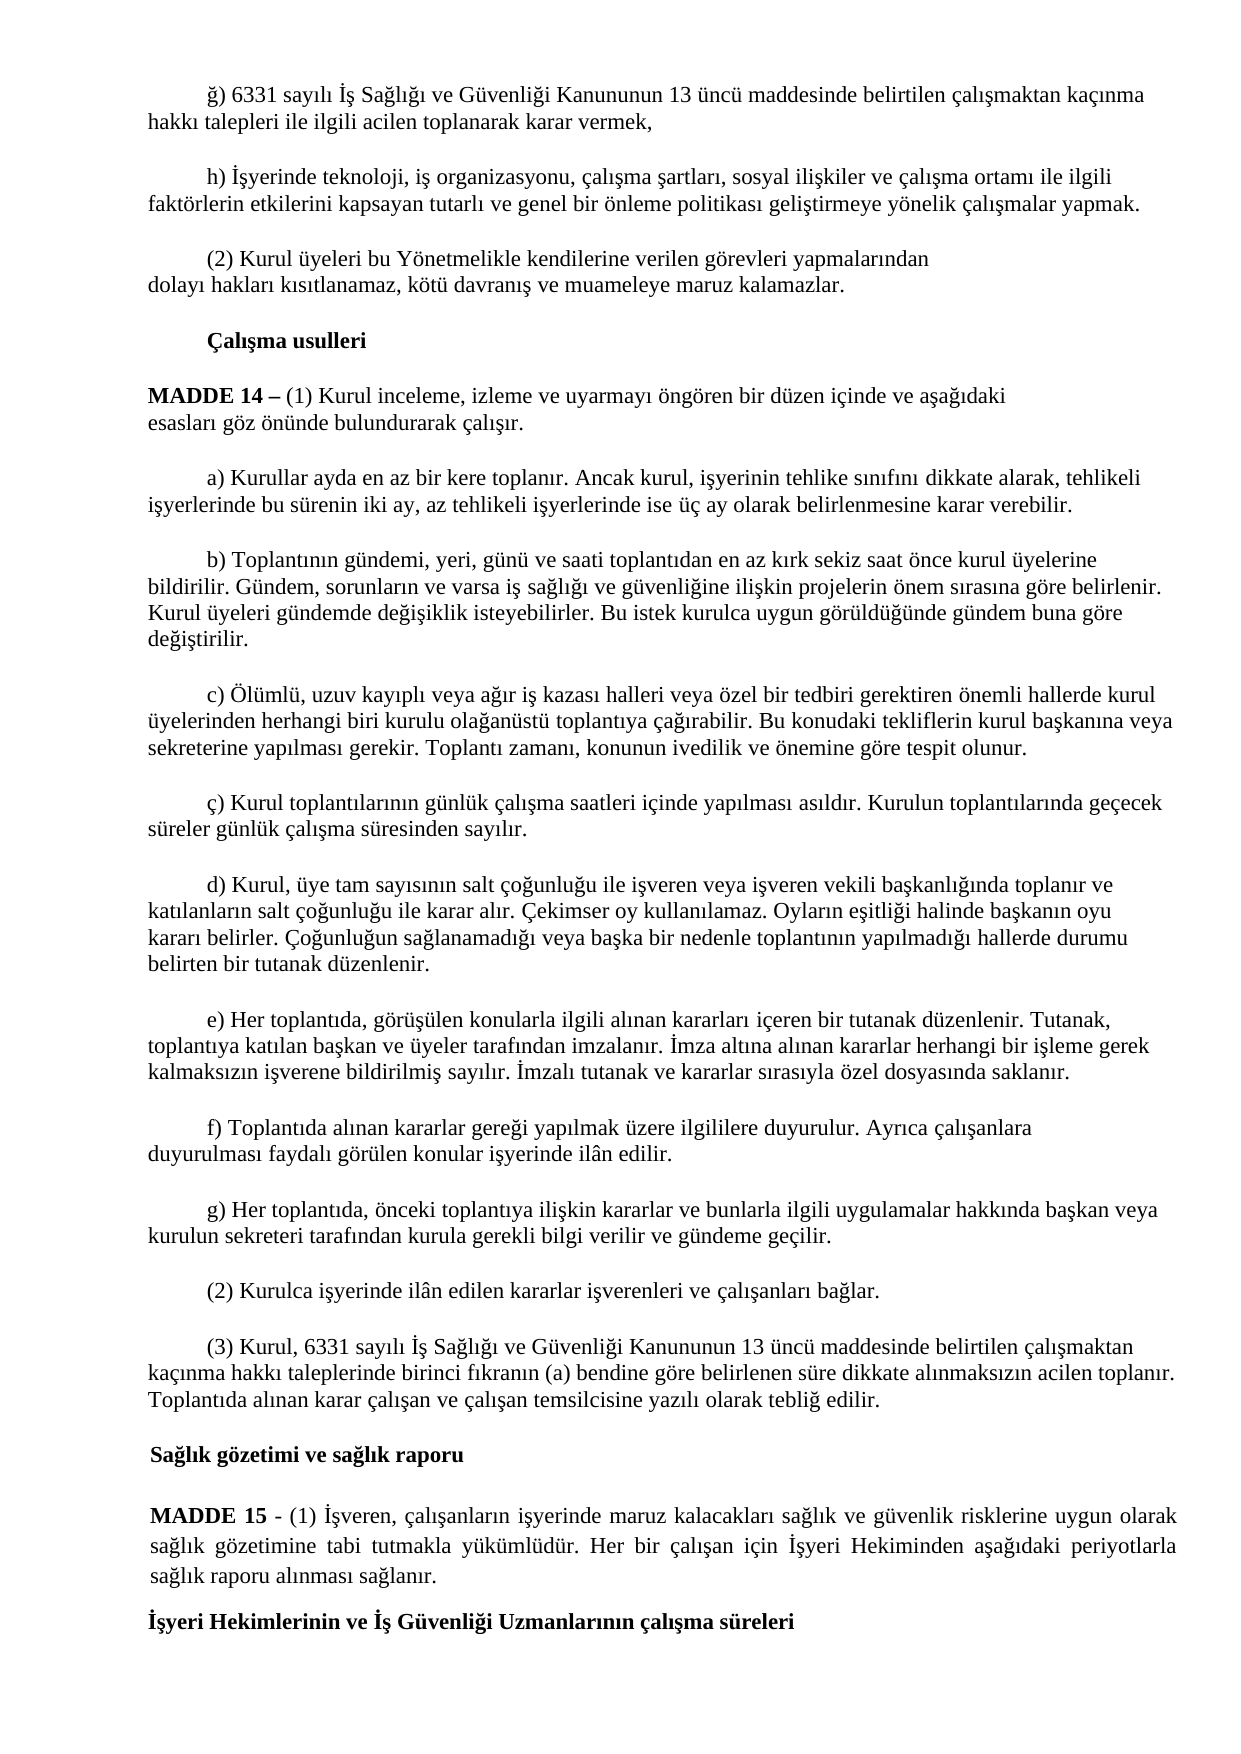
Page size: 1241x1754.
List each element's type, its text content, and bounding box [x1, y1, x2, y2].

text g) Her toplantıda, önceki toplantıya ilişkin kararlar ve bunlarla ilgili uygulamalar hakkında başkan veya kurulun sekreteri tarafından kurula gerekli bilgi verilir ve gündeme geçilir. [148, 1196, 1181, 1248]
text ç) Kurul toplantılarının günlük çalışma saatleri içinde yapılması asıldır. Kurulun toplantılarında geçecek süreler günlük çalışma süresinden sayılır. [148, 789, 1181, 842]
text d) Kurul, üye tam sayısının salt çoğunluğu ile işveren veya işveren vekili başkanlığında toplanır ve katılanların salt çoğunluğu ile karar alır. Çekimser oy kullanılamaz. Oyların eşitliği halinde başkanın oyu kararı belirler. Çoğunluğun sağlanamadığı veya başka bir nedenle toplantının yapılmadığı hallerde durumu belirten bir tutanak düzenlenir. [148, 871, 1181, 976]
text MADDE 15 - (1) İşveren, çalışanların işyerinde maruz kalacakları sağlık ve güvenlik risklerine uygun olarak sağlık gözetimine tabi tutmakla yükümlüdür. Her bir çalışan için İşyeri Hekiminden aşağıdaki periyotlarla sağlık raporu alınması sağlanır. [150, 1502, 1179, 1588]
text ğ) 6331 sayılı İş Sağlığı ve Güvenliği Kanununun 13 üncü maddesinde belirtilen çalışmaktan kaçınma hakkı talepleri ile ilgili acilen toplanarak karar vermek, [148, 81, 1181, 134]
text a) Kurullar ayda en az bir kere toplanır. Ancak kurul, işyerinin tehlike sınıfını dikkate alarak, tehlikeli işyerlerinde bu sürenin iki ay, az tehlikeli işyerlerinde ise üç ay olarak belirlenmesine karar verebilir. [148, 464, 1181, 517]
text b) Toplantının gündemi, yeri, günü ve saati toplantıdan en az kırk sekiz saat önce kurul üyelerine bildirilir. Gündem, sorunların ve varsa iş sağlığı ve güvenliğine ilişkin projelerin önem sırasına göre belirlenir. Kurul üyeleri gündemde değişiklik isteyebilirler. Bu istek kurulca uygun görüldüğünde gündem buna göre değiştirilir. [148, 546, 1181, 652]
text e) Her toplantıda, görüşülen konularla ilgili alınan kararları içeren bir tutanak düzenlenir. Tutanak, toplantıya katılan başkan ve üyeler tarafından imzalanır. İmza altına alınan kararlar herhangi bir işleme gerek kalmaksızın işverene bildirilmiş sayılır. İmzalı tutanak ve kararlar sırasıyla özel dosyasında saklanır. [148, 1006, 1181, 1085]
text İşyeri Hekimlerinin ve İş Güvenliği Uzmanlarının çalışma süreleri [148, 1608, 1181, 1634]
text f) Toplantıda alınan kararlar gereği yapılmak üzere ilgililere duyurulur. Ayrıca çalışanlara duyurulması faydalı görülen konular işyerinde ilân edilir. [148, 1114, 1181, 1167]
text (2) Kurulca işyerinde ilân edilen kararlar işverenleri ve çalışanları bağlar. [148, 1278, 1181, 1304]
text h) İşyerinde teknoloji, iş organizasyonu, çalışma şartları, sosyal ilişkiler ve çalışma ortamı ile ilgili faktörlerin etkilerini kapsayan tutarlı ve genel bir önleme politikası geliştirmeye yönelik çalışmalar yapmak. [148, 163, 1181, 216]
text c) Ölümlü, uzuv kayıplı veya ağır iş kazası halleri veya özel bir tedbiri gerektiren önemli hallerde kurul üyelerinden herhangi biri kurulu olağanüstü toplantıya çağırabilir. Bu konudaki tekliflerin kurul başkanına veya sekreterine yapılması gerekir. Toplantı zamanı, konunun ivedilik ve önemine göre tespit olunur. [148, 681, 1181, 760]
text Çalışma usulleri [148, 327, 1181, 353]
text MADDE 14 – (1) Kurul inceleme, izleme ve uyarmayı öngören bir düzen içinde ve aşağıdaki esasları göz önünde bulundurarak çalışır. [148, 383, 1181, 435]
text (3) Kurul, 6331 sayılı İş Sağlığı ve Güvenliği Kanununun 13 üncü maddesinde belirtilen çalışmaktan kaçınma hakkı taleplerinde birinci fıkranın (a) bendine göre belirlenen süre dikkate alınmaksızın acilen toplanır. Toplantıda alınan karar çalışan ve çalışan temsilcisine yazılı olarak tebliğ edilir. [148, 1333, 1181, 1412]
text (2) Kurul üyeleri bu Yönetmelikle kendilerine verilen görevleri yapmalarından dolayı hakları kısıtlanamaz, kötü davranış ve muameleye maruz kalamazlar. [148, 245, 1181, 298]
text Sağlık gözetimi ve sağlık raporu [150, 1441, 1181, 1468]
